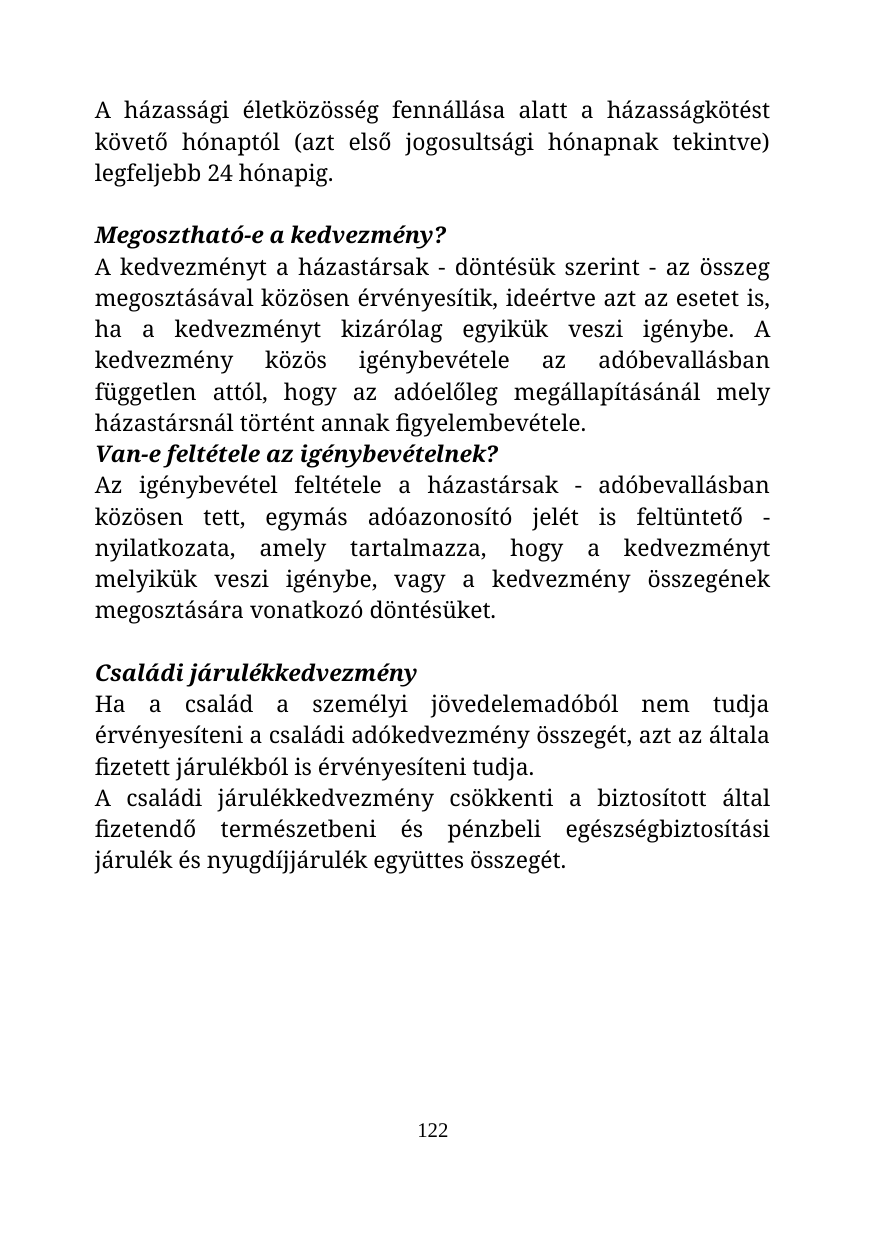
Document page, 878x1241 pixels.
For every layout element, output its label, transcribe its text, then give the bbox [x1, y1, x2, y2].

text Van-e feltétele az igénybevételnek? [94, 438, 771, 469]
text A kedvezményt a házastársak - döntésük szerint - az összeg megosztásával közösen érvényesítik, ideértve azt az esetet is, ha a kedvezményt kizárólag egyikük veszi igénybe. A kedvezmény közös igénybevétele az adóbevallásban független attól, hogy az adóelőleg megállapításánál mely házastársnál történt annak figyelembevétele. [94, 251, 771, 438]
subtitle Családi járulékkedvezmény [94, 657, 771, 688]
text Az igénybevétel feltétele a házastársak - adóbevallásban közösen tett, egymás adóazonosító jelét is feltüntető - nyilatkozata, amely tartalmazza, hogy a kedvezményt melyikük veszi igénybe, vagy a kedvezmény összegének megosztására vonatkozó döntésüket. [94, 469, 771, 626]
text A családi járulékkedvezmény csökkenti a biztosított által fizetendő természetbeni és pénzbeli egészségbiztosítási járulék és nyugdíjjárulék együttes összegét. [94, 782, 771, 876]
text A házassági életközösség fennállása alatt a házasságkötést követő hónaptól (azt első jogosultsági hónapnak tekintve) legfeljebb 24 hónapig. [94, 94, 771, 188]
text Megosztható-e a kedvezmény? [94, 219, 771, 251]
text Ha a család a személyi jövedelemadóból nem tudja érvényesíteni a családi adókedvezmény összegét, azt az általa fizetett járulékból is érvényesíteni tudja. [94, 688, 771, 782]
